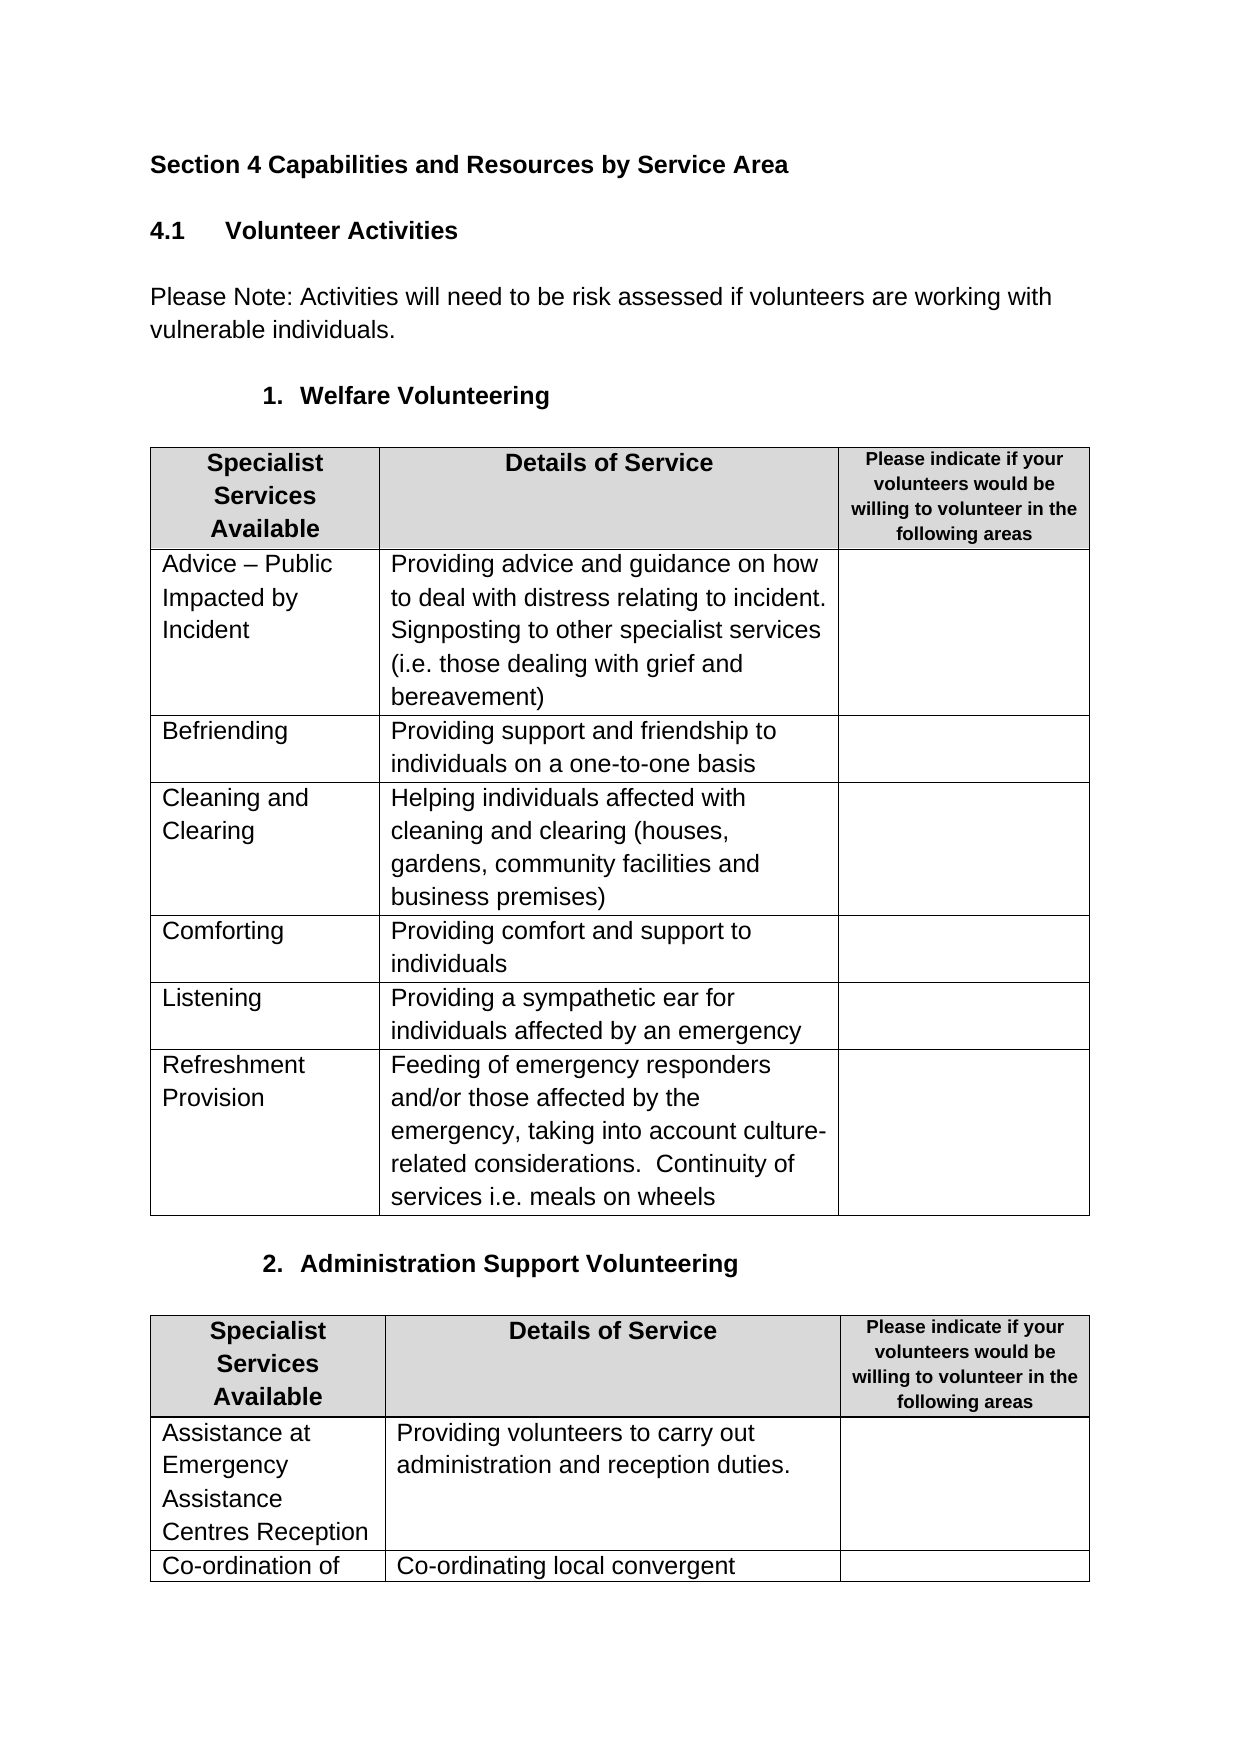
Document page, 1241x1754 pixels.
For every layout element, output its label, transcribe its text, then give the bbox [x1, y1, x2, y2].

table_cell [841, 1418, 1089, 1549]
table_cell Providing a sympathetic ear for individuals affected by an emergency [380, 983, 838, 1049]
table_cell Assistance at Emergency Assistance Centres Reception [151, 1418, 385, 1549]
table_cell [839, 1050, 1089, 1215]
list Administration Support Volunteering [262, 1249, 1090, 1278]
table_header Please indicate if your volunteers would be willing to volunteer in the following areas [839, 448, 1089, 548]
text 4.1 Volunteer Activities [150, 216, 1090, 245]
subtitle Section 4 Capabilities and Resources by Service Area [150, 150, 1090, 179]
table_cell [839, 783, 1089, 915]
table_cell Comforting [151, 916, 379, 982]
table_cell [839, 983, 1089, 1049]
table_cell [841, 1551, 1089, 1581]
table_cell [386, 1551, 840, 1581]
list Welfare Volunteering [262, 381, 1090, 410]
table_cell Refreshment Provision [151, 1050, 379, 1215]
table_cell Feeding of emergency responders and/or those affected by the emergency, taking into account culture-related considerations. Continuity of services i.e. meals on wheels [380, 1050, 838, 1215]
table_cell [839, 716, 1089, 782]
table_cell Providing support and friendship to individuals on a one-to-one basis [380, 716, 838, 782]
table_header Specialist Services Available [151, 1316, 385, 1416]
table_header Specialist Services Available [151, 448, 379, 548]
table_cell Providing comfort and support to individuals [380, 916, 838, 982]
table_cell Providing advice and guidance on how to deal with distress relating to incident. Signposting to other specialist services (i.e. those dealing with grief and bereavement) [380, 550, 838, 714]
table_cell Cleaning and Clearing [151, 783, 379, 915]
table_cell Befriending [151, 716, 379, 782]
table_header Please indicate if your volunteers would be willing to volunteer in the following areas [841, 1316, 1089, 1416]
table_cell [839, 550, 1089, 714]
table_cell Advice – Public Impacted by Incident [151, 550, 379, 714]
text Please Note: Activities will need to be risk assessed if volunteers are working with vulnerable individuals. [150, 282, 1090, 344]
table_header Details of Service [386, 1316, 840, 1416]
table_cell [839, 916, 1089, 982]
table_cell Helping individuals affected with cleaning and clearing (houses, gardens, community facilities and business premises) [380, 783, 838, 915]
table_header Details of Service [380, 448, 838, 548]
table_cell Providing volunteers to carry out administration and reception duties. [386, 1418, 840, 1549]
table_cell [151, 1551, 385, 1581]
table_cell Listening [151, 983, 379, 1049]
